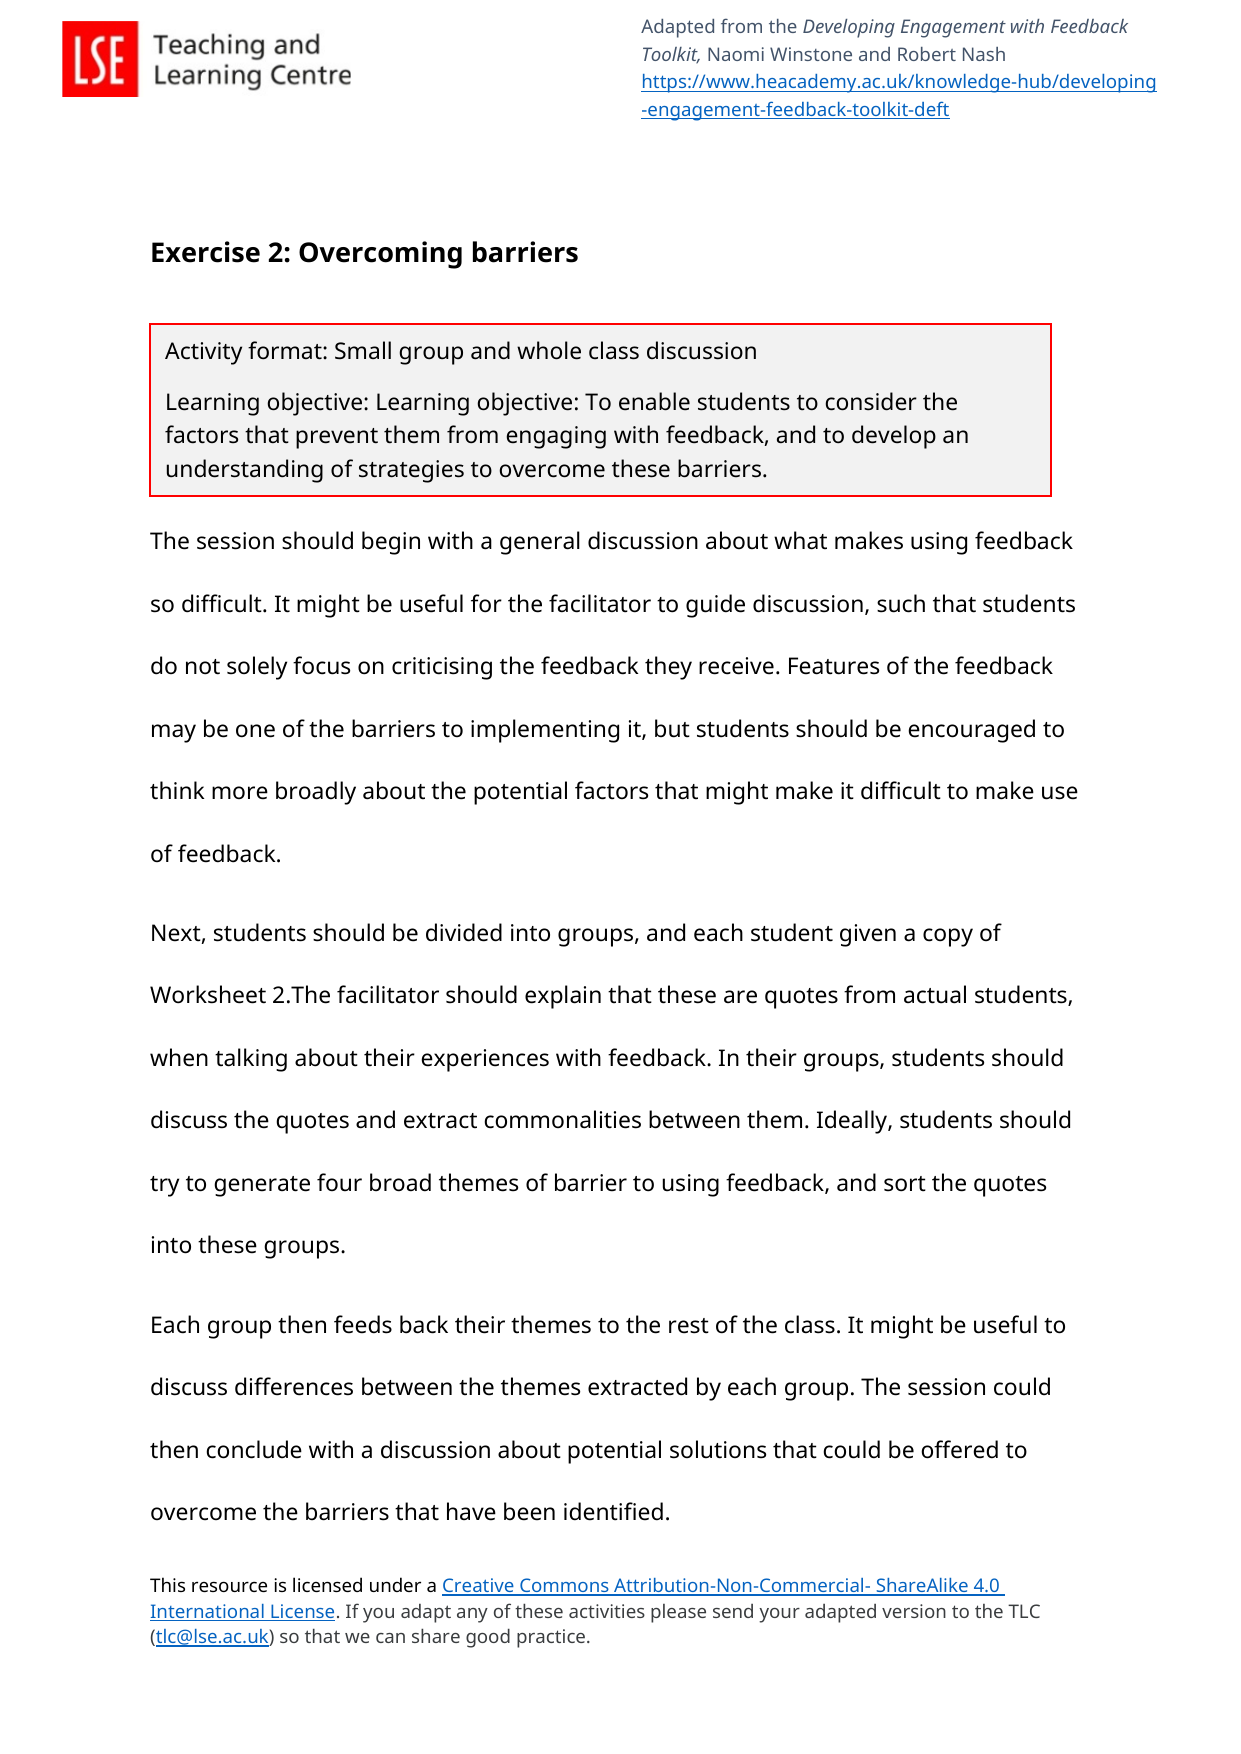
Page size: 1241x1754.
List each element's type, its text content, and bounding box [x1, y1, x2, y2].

picture [60, 21, 351, 96]
text Next, students should be divided into groups, and each student given a copy of Worksheet 2.The facilitator should explain that these are quotes from actual students, when talking about their experiences with feedback. In their groups, students should discuss the quotes and extract commonalities between them. Ideally, students should try to generate four broad themes of barrier to using feedback, and sort the quotes into these groups. [150, 917, 1090, 1261]
text Each group then feeds back their themes to the rest of the class. It might be useful to discuss differences between the themes extracted by each group. The session could then conclude with a discussion about potential solutions that could be offered to overcome the barriers that have been identified. [150, 1308, 1090, 1527]
subtitle Exercise 2: Overcoming barriers [150, 233, 1090, 270]
text The session should begin with a general discussion about what makes using feedback so difficult. It might be useful for the facilitator to guide discussion, such that students do not solely focus on criticising the feedback they receive. Features of the feedback may be one of the barriers to implementing it, but students should be encouraged to think more broadly about the potential factors that might make it difficult to make use of feedback. [150, 525, 1090, 869]
